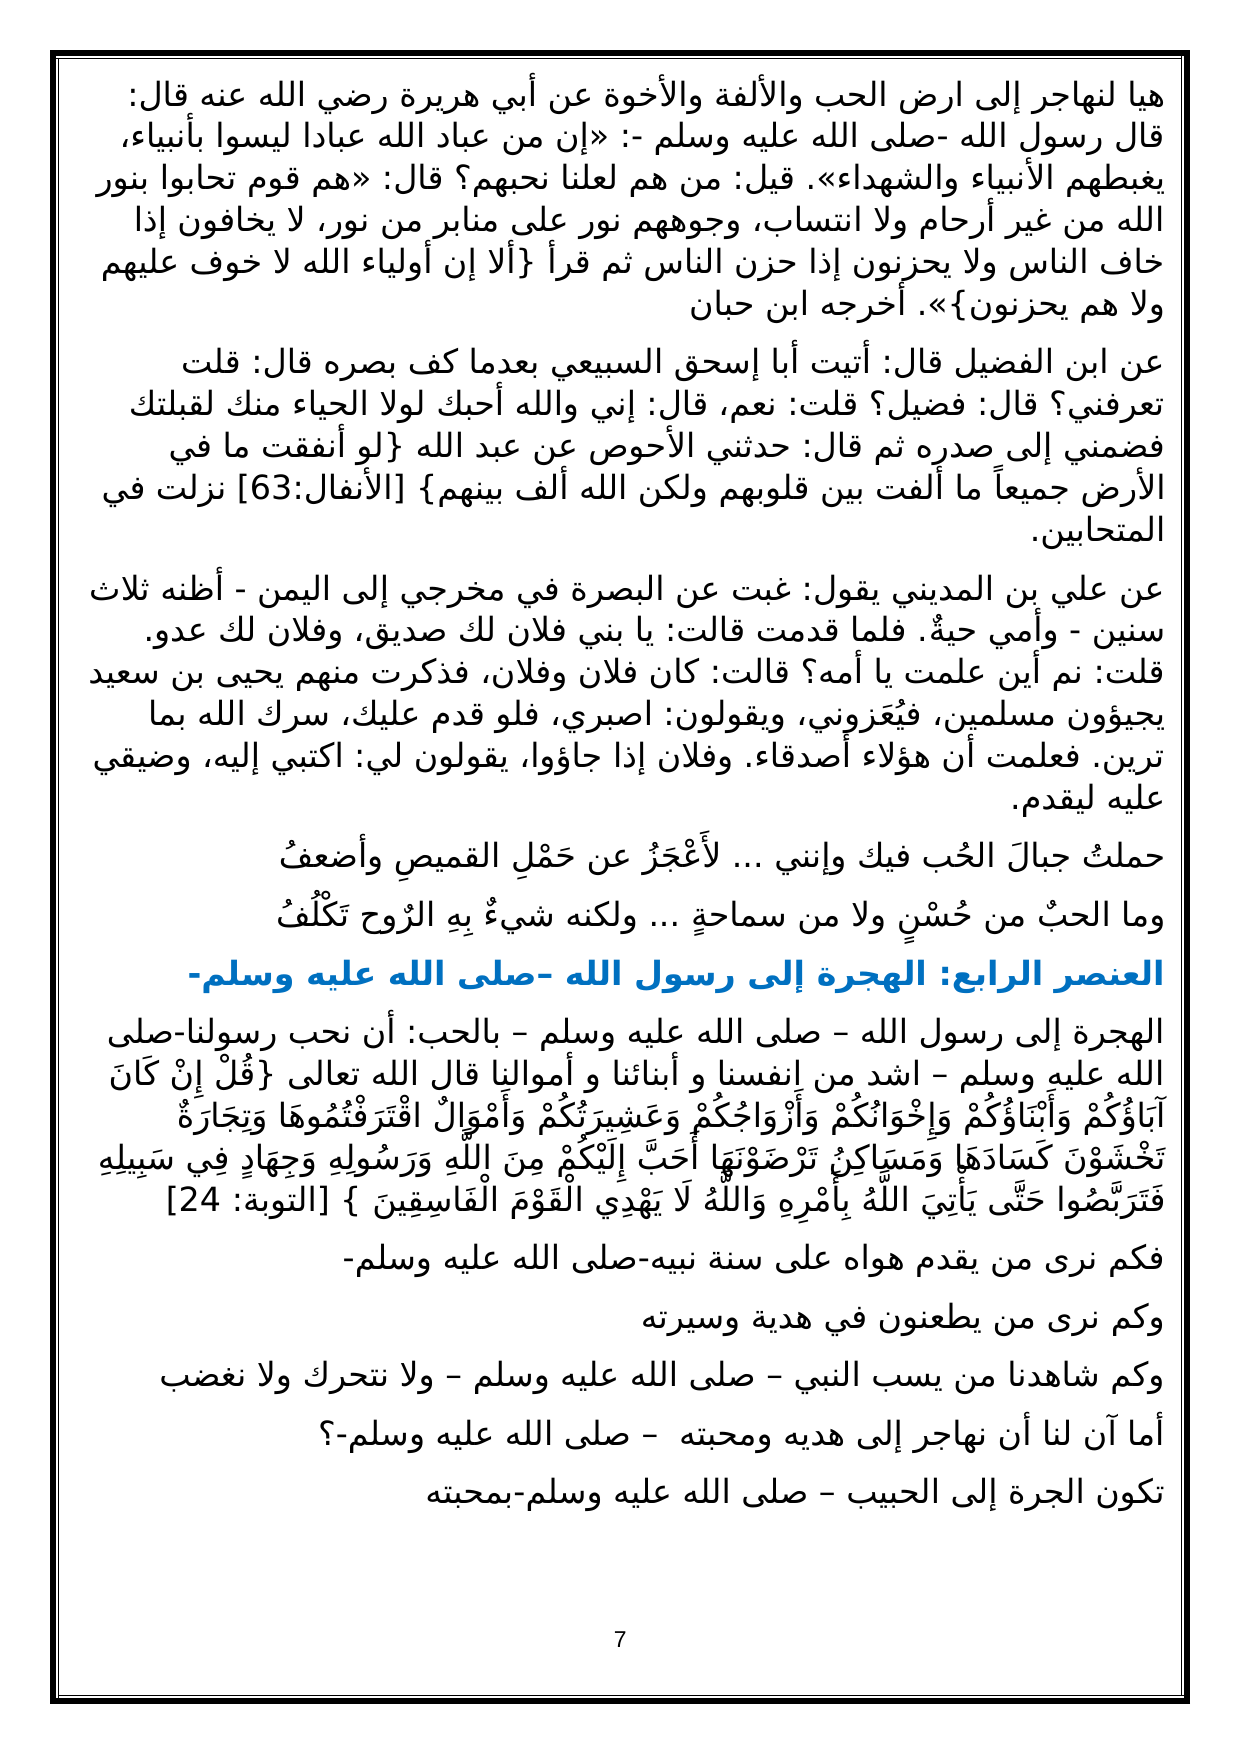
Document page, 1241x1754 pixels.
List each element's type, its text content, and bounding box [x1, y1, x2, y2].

text تكون الجرة إلى الحبيب – صلى الله عليه وسلم-بمحبته [75, 1473, 1165, 1512]
text هيا لنهاجر إلى ارض الحب والألفة والأخوة عن أبي هريرة رضي الله عنه قال: قال رسول الله -صلى الله عليه وسلم -: «إن من عباد الله عبادا ليسوا بأنبياء، يغبطهم الأنبياء والشهداء». قيل: من هم لعلنا نحبهم؟ قال: «هم قوم تحابوا بنور الله من غير أرحام ولا انتساب، وجوههم نور على منابر من نور، لا يخافون إذا خاف الناس ولا يحزنون إذا حزن الناس ثم قرأ {ألا إن أولياء الله لا خوف عليهم ولا هم يحزنون}». أخرجه ابن حبان [75, 75, 1165, 323]
text فكم نرى من يقدم هواه على سنة نبيه-صلى الله عليه وسلم- [75, 1238, 1165, 1277]
text وما الحبٌ من حُسْنٍ ولا من سماحةٍ ... ولكنه شيءٌ بِهِ الرٌوح تَكْلُفُ [75, 895, 1165, 934]
text وكم شاهدنا من يسب النبي – صلى الله عليه وسلم – ولا نتحرك ولا نغضب [75, 1356, 1165, 1394]
text أما آن لنا أن نهاجر إلى هديه ومحبته – صلى الله عليه وسلم-؟ [75, 1414, 1165, 1453]
text وكم نرى من يطعنون في هدية وسيرته [75, 1297, 1165, 1336]
text الهجرة إلى رسول الله – صلى الله عليه وسلم – بالحب: أن نحب رسولنا-صلى الله عليه وسلم – اشد من انفسنا و أبنائنا و أموالنا قال الله تعالى {قُلْ إِنْ كَانَ آبَاؤُكُمْ وَأَبْنَاؤُكُمْ وَإِخْوَانُكُمْ وَأَزْوَاجُكُمْ وَعَشِيرَتُكُمْ وَأَمْوَالٌ اقْتَرَفْتُمُوهَا وَتِجَارَةٌ تَخْشَوْنَ كَسَادَهَا وَمَسَاكِنُ تَرْضَوْنَهَا أَحَبَّ إِلَيْكُمْ مِنَ اللَّهِ وَرَسُولِهِ وَجِهَادٍ فِي سَبِيلِهِ فَتَرَبَّصُوا حَتَّى يَأْتِيَ اللَّهُ بِأَمْرِهِ وَاللَّهُ لَا يَهْدِي الْقَوْمَ الْفَاسِقِينَ } [التوبة: 24] [75, 1012, 1165, 1219]
text عن علي بن المديني يقول: غبت عن البصرة في مخرجي إلى اليمن - أظنه ثلاث سنين - وأمي حيةٌ. فلما قدمت قالت: يا بني فلان لك صديق، وفلان لك عدو. قلت: نم أين علمت يا أمه؟ قالت: كان فلان وفلان، فذكرت منهم يحيى بن سعيد يجيؤون مسلمين، فيُعَزوني، ويقولون: اصبري، فلو قدم عليك، سرك الله بما ترين. فعلمت أن هؤلاء أصدقاء. وفلان إذا جاؤوا، يقولون لي: اكتبي إليه، وضيقي عليه ليقدم. [75, 569, 1165, 817]
text حملتُ جبالَ الحُب فيك وإنني ... لأَعْجَزُ عن حَمْلِ القميصِ وأضعفُ [75, 837, 1165, 876]
text العنصر الرابع: الهجرة إلى رسول الله –صلى الله عليه وسلم- [75, 954, 1165, 993]
text عن ابن الفضيل قال: أتيت أبا إسحق السبيعي بعدما كف بصره قال: قلت تعرفني؟ قال: فضيل؟ قلت: نعم، قال: إني والله أحبك لولا الحياء منك لقبلتك فضمني إلى صدره ثم قال: حدثني الأحوص عن عبد الله {لو أنفقت ما في الأرض جميعاً ما ألفت بين قلوبهم ولكن الله ألف بينهم} [الأنفال:63] نزلت في المتحابين. [75, 343, 1165, 549]
